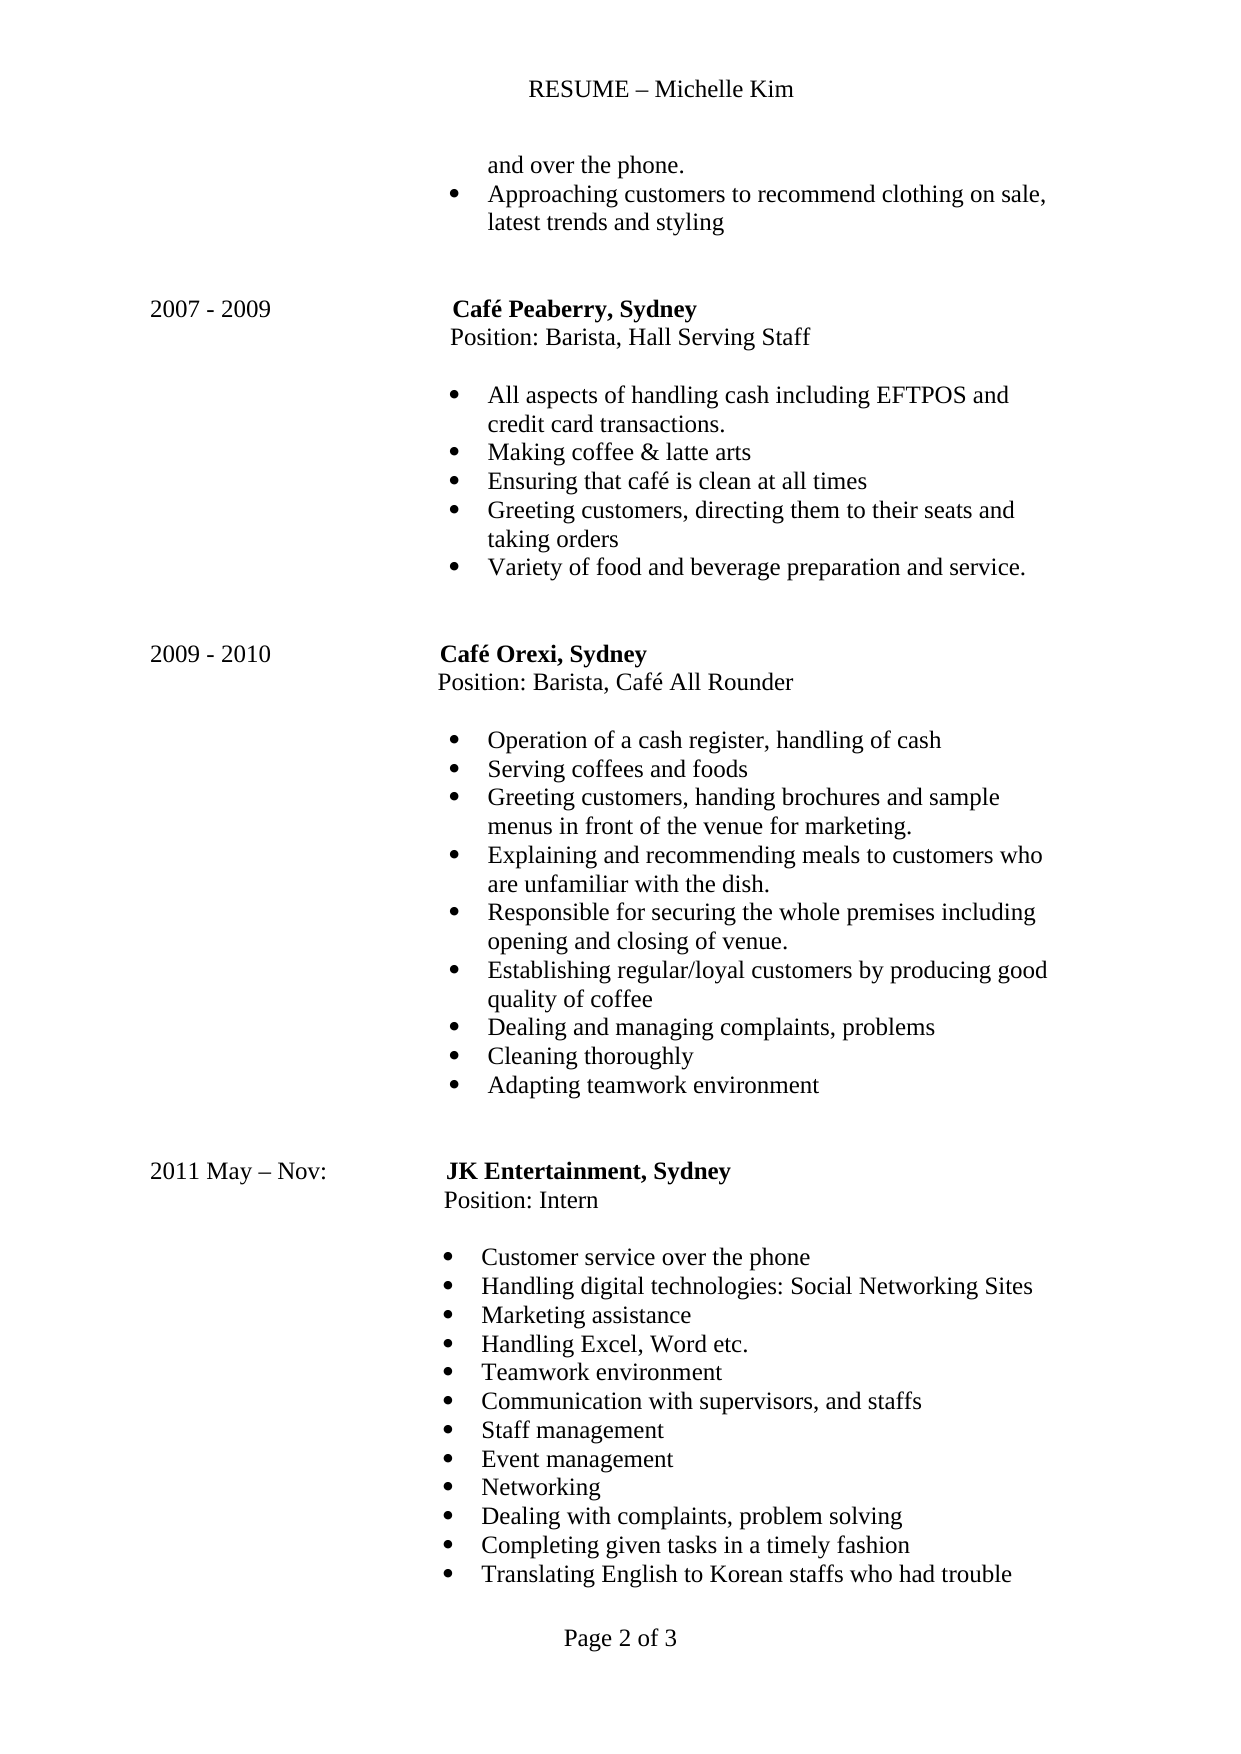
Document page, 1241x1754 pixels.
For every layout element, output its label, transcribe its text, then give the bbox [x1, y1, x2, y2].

list Responsible for securing the whole premises including opening and closing of venue. [450, 897, 1050, 955]
list Completing given tasks in a timely fashion [444, 1530, 1050, 1559]
list Approaching customers to recommend clothing on sale, latest trends and styling [450, 179, 1050, 236]
list Variety of food and beverage preparation and service. [450, 552, 1050, 581]
list Greeting customers, handing brochures and sample menus in front of the venue for marketing. [450, 782, 1050, 840]
list Serving coffees and foods [450, 754, 1050, 782]
list Dealing and managing complaints, problems [450, 1012, 1050, 1041]
list Ensuring that café is clean at all times [450, 466, 1050, 495]
list Making coffee & latte arts [450, 437, 1050, 466]
list All aspects of handling cash including EFTPOS and credit card transactions. [450, 380, 1050, 437]
list Dealing with complaints, problem solving [444, 1501, 1050, 1530]
text Position: Barista, Hall Serving Staff [150, 322, 1050, 351]
list Adapting teamwork environment [450, 1070, 1050, 1099]
text 2007 - 2009 Café Peaberry, Sydney [150, 294, 1050, 322]
text 2011 May – Nov: JK Entertainment, Sydney [150, 1156, 1050, 1185]
list Cleaning thoroughly [450, 1041, 1050, 1070]
list Greeting customers, directing them to their seats and taking orders [450, 495, 1050, 552]
list Explaining and recommending meals to customers who are unfamiliar with the dish. [450, 840, 1050, 897]
list Operation of a cash register, handling of cash [450, 725, 1050, 754]
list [444, 1559, 1050, 1587]
text 2009 - 2010 Café Orexi, Sydney [150, 639, 1050, 667]
list Event management [444, 1444, 1050, 1472]
list Customer service over the phone [444, 1242, 1050, 1271]
text Position: Intern [150, 1185, 1050, 1214]
list Teamwork environment [444, 1357, 1050, 1386]
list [450, 150, 1050, 179]
list Networking [444, 1472, 1050, 1501]
list Handling Excel, Word etc. [444, 1329, 1050, 1357]
list Handling digital technologies: Social Networking Sites [444, 1271, 1050, 1300]
list Staff management [444, 1415, 1050, 1444]
text Position: Barista, Café All Rounder [150, 667, 1050, 696]
list Marketing assistance [444, 1300, 1050, 1329]
list Establishing regular/loyal customers by producing good quality of coffee [450, 955, 1050, 1012]
list Communication with supervisors, and staffs [444, 1386, 1050, 1415]
